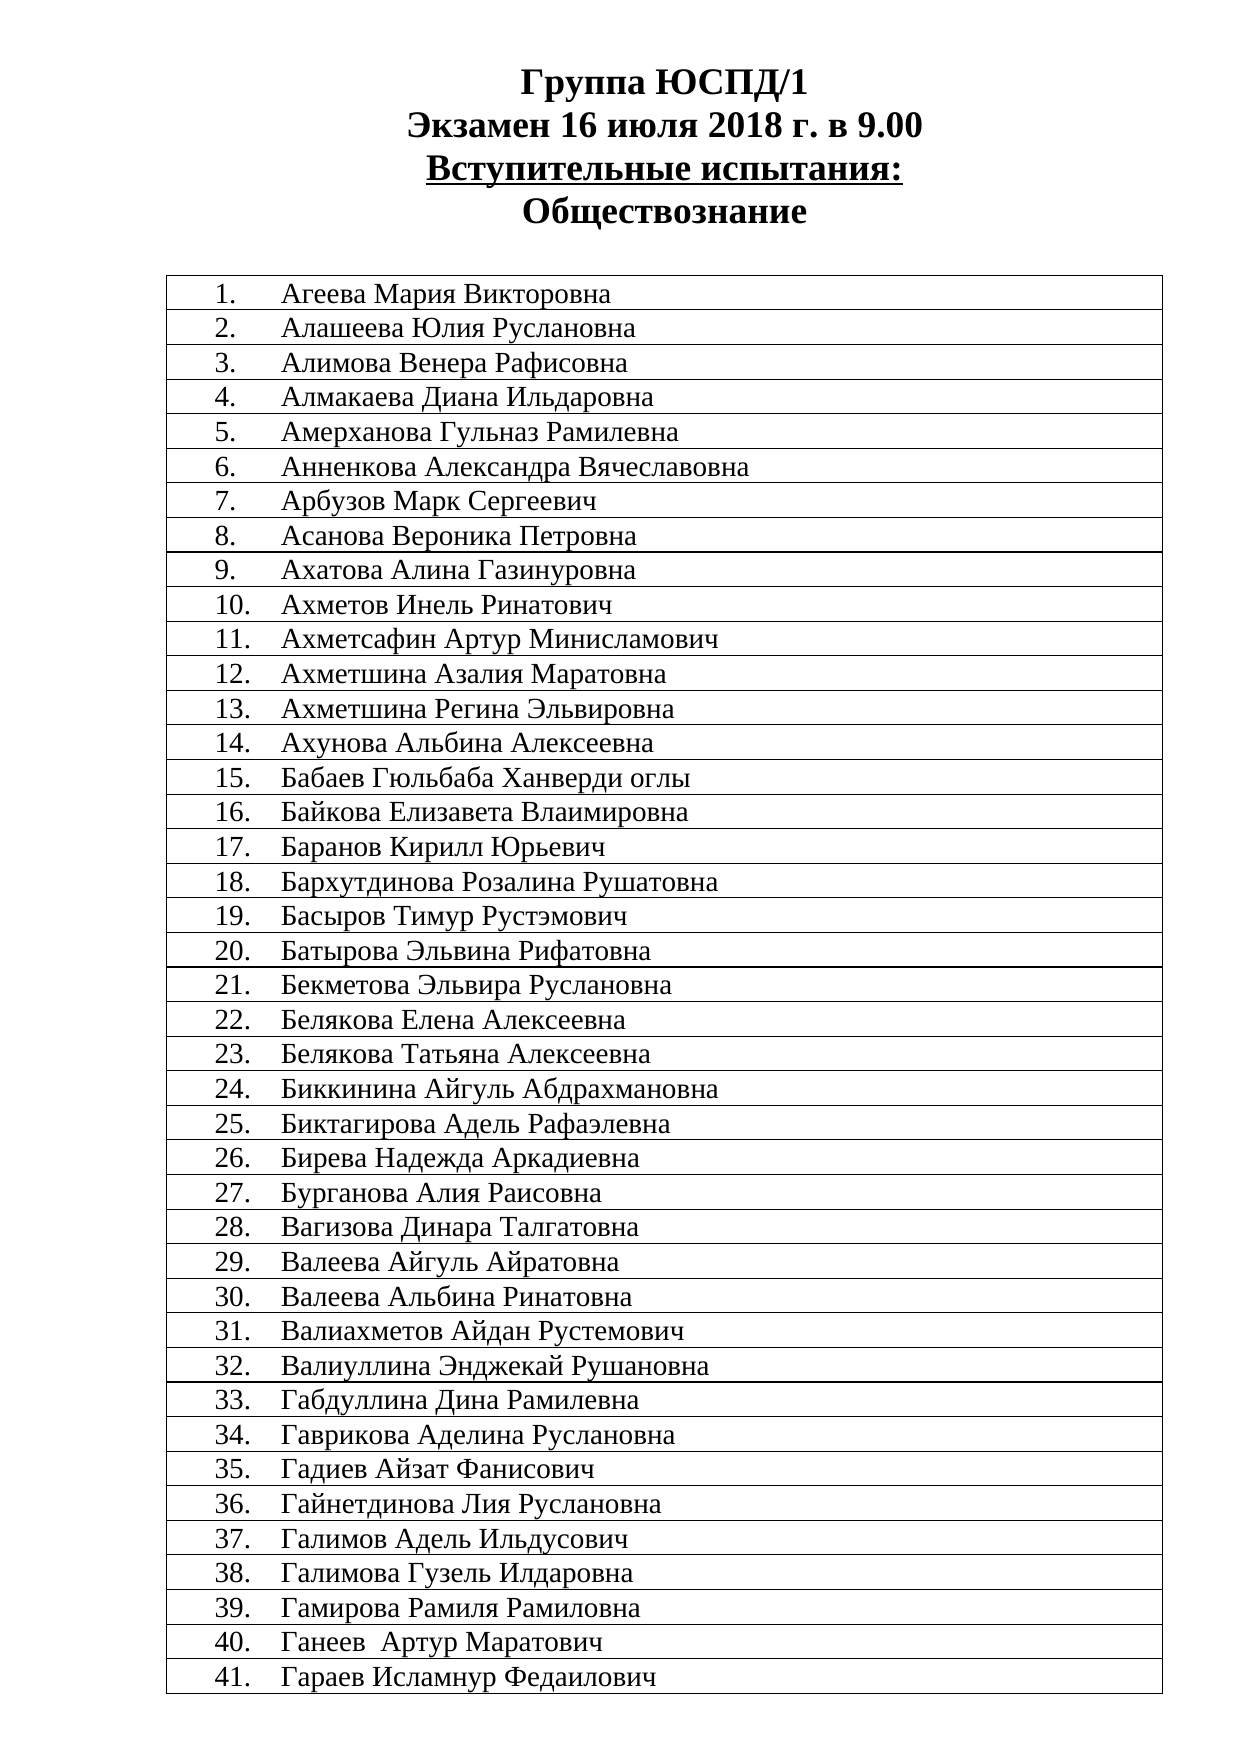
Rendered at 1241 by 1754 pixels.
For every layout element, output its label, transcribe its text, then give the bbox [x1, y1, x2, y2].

table_cell Басыров Тимур Рустэмович [167, 898, 1162, 932]
table_cell Анненкова Александра Вячеславовна [167, 449, 1162, 482]
table_cell Вагизова Динара Талгатовна [167, 1210, 1162, 1243]
table_cell Валеева Альбина Ринатовна [167, 1279, 1162, 1312]
text Группа ЮСПД/1 [177, 59, 1152, 102]
table_cell Ахметсафин Артур Минисламович [167, 622, 1162, 655]
table_cell Валеева Айгуль Айратовна [167, 1244, 1162, 1278]
table_cell Бархутдинова Розалина Рушатовна [167, 864, 1162, 897]
table_cell Валиуллина Энджекай Рушановна [167, 1348, 1162, 1381]
table_cell Байкова Елизавета Влаимировна [167, 795, 1162, 828]
table_cell Белякова Елена Алексеевна [167, 1002, 1162, 1036]
table_cell Алмакаева Диана Ильдаровна [167, 380, 1162, 413]
table_cell Бабаев Гюльбаба Ханверди оглы [167, 760, 1162, 793]
table_cell Гараев Исламнур Федаилович [167, 1659, 1162, 1693]
table_cell Амерханова Гульназ Рамилевна [167, 414, 1162, 448]
table_cell Алимова Венера Рафисовна [167, 345, 1162, 378]
table_cell Баранов Кирилл Юрьевич [167, 829, 1162, 863]
table_cell Галимов Адель Ильдусович [167, 1521, 1162, 1554]
table_cell Гадиев Айзат Фанисович [167, 1452, 1162, 1485]
table_cell Батырова Эльвина Рифатовна [167, 933, 1162, 966]
table_cell Валиахметов Айдан Рустемович [167, 1313, 1162, 1347]
text Обществознание [177, 188, 1152, 232]
table_cell Ахметов Инель Ринатович [167, 587, 1162, 621]
table_cell Биктагирова Адель Рафаэлевна [167, 1106, 1162, 1139]
text Вступительные испытания: [177, 145, 1152, 188]
table_cell Гайнетдинова Лия Руслановна [167, 1486, 1162, 1520]
table_cell Асанова Вероника Петровна [167, 518, 1162, 551]
table_cell Биккинина Айгуль Абдрахмановна [167, 1071, 1162, 1105]
table_cell Бурганова Алия Раисовна [167, 1175, 1162, 1208]
table_cell Арбузов Марк Сергеевич [167, 483, 1162, 517]
table_cell Галимова Гузель Илдаровна [167, 1555, 1162, 1589]
table_cell Белякова Татьяна Алексеевна [167, 1037, 1162, 1070]
table_cell Ахунова Альбина Алексеевна [167, 725, 1162, 759]
table_cell Алашеева Юлия Руслановна [167, 310, 1162, 344]
table_cell Ахатова Алина Газинуровна [167, 553, 1162, 586]
table_cell Ахметшина Регина Эльвировна [167, 691, 1162, 724]
table_cell Габдуллина Дина Рамилевна [167, 1383, 1162, 1416]
table_cell Бекметова Эльвира Руслановна [167, 968, 1162, 1001]
text Экзамен 16 июля 2018 г. в 9.00 [177, 102, 1152, 145]
table_cell Ганеев Артур Маратович [167, 1625, 1162, 1658]
table_cell Гаврикова Аделина Руслановна [167, 1417, 1162, 1451]
table_cell Гамирова Рамиля Рамиловна [167, 1590, 1162, 1623]
table_cell Бирева Надежда Аркадиевна [167, 1140, 1162, 1174]
table_cell Ахметшина Азалия Маратовна [167, 656, 1162, 690]
table_header Агеева Мария Викторовна [167, 276, 1162, 309]
